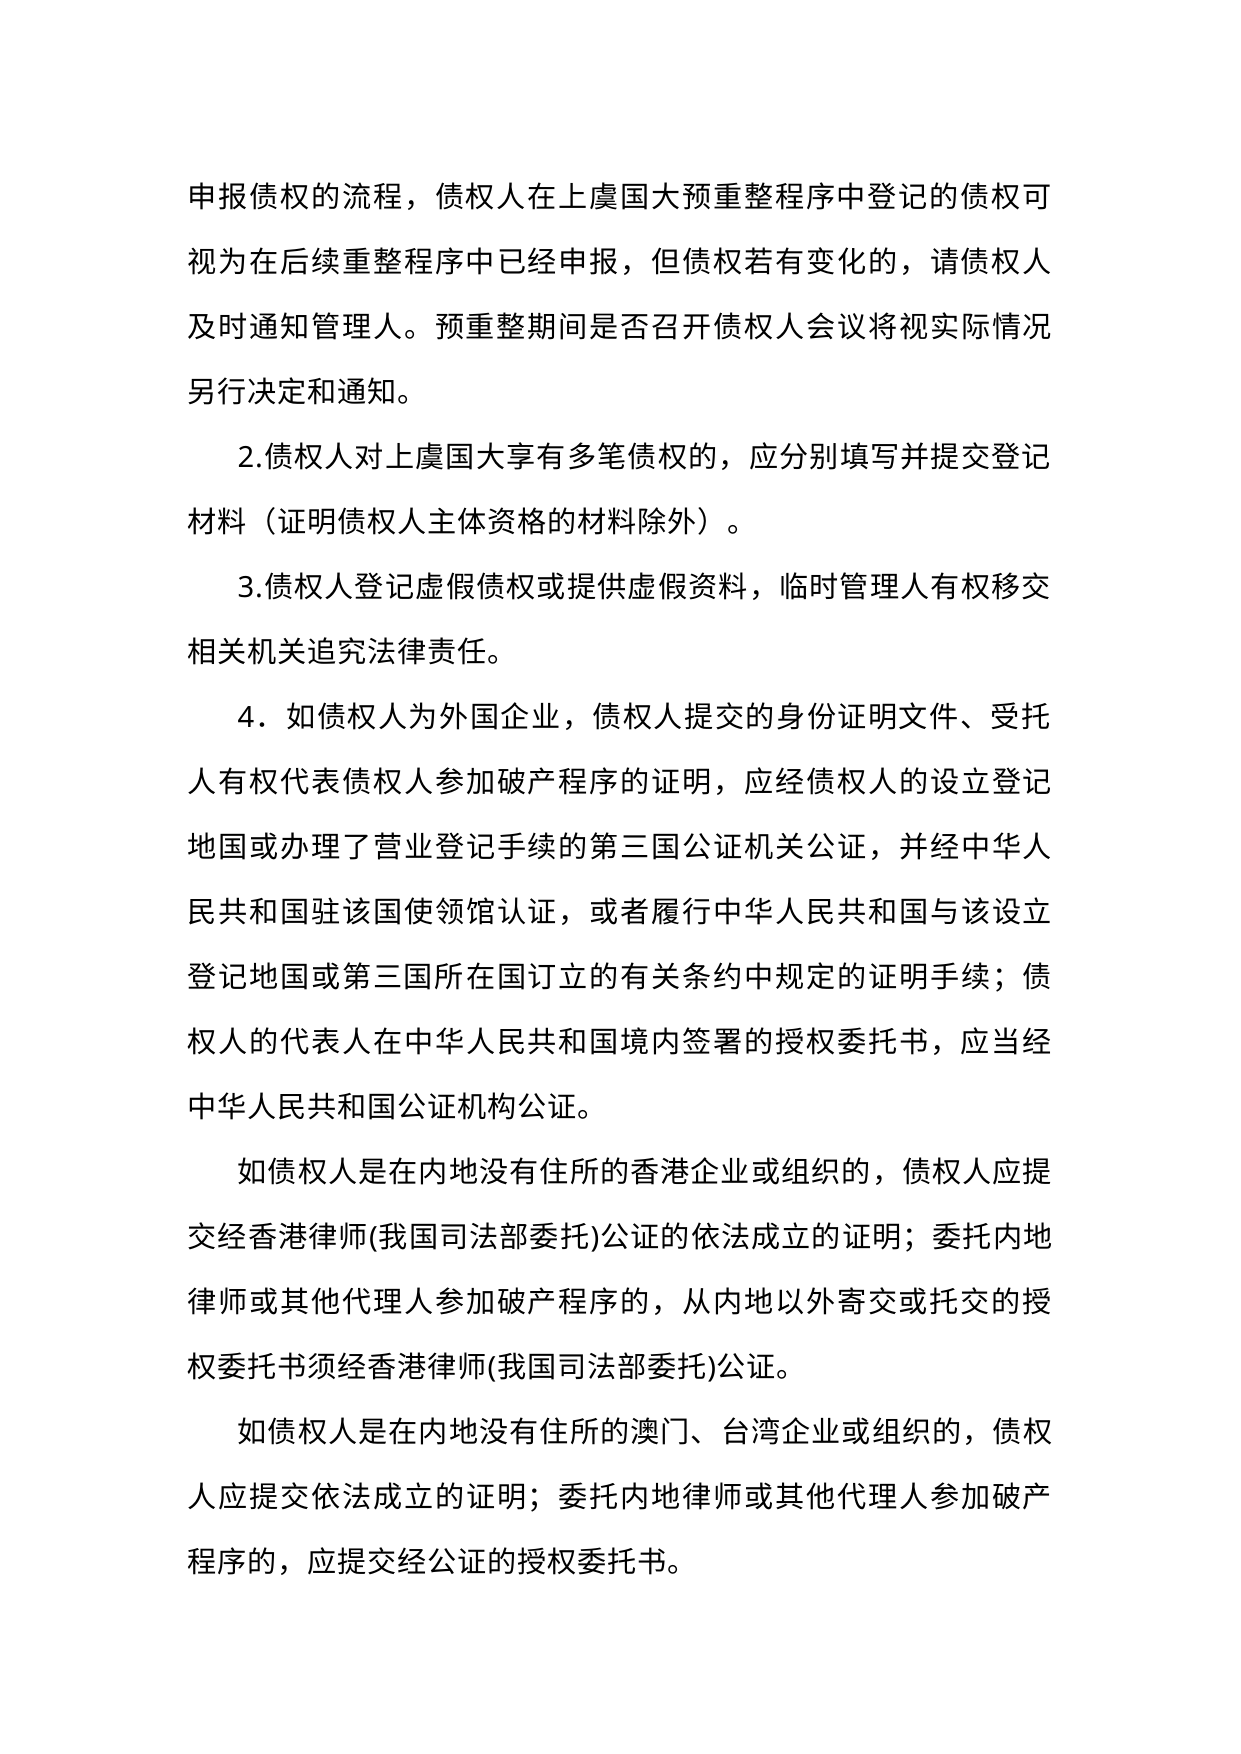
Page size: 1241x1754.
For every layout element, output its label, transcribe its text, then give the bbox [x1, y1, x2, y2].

text 如债权人是在内地没有住所的澳门、台湾企业或组织的，债权人应提交依法成立的证明；委托内地律师或其他代理人参加破产程序的，应提交经公证的授权委托书。 [187, 1397, 1053, 1592]
text 2.债权人对上虞国大享有多笔债权的，应分别填写并提交登记材料（证明债权人主体资格的材料除外）。 [187, 422, 1053, 552]
text 如债权人是在内地没有住所的香港企业或组织的，债权人应提交经香港律师(我国司法部委托)公证的依法成立的证明；委托内地律师或其他代理人参加破产程序的，从内地以外寄交或托交的授权委托书须经香港律师(我国司法部委托)公证。 [187, 1137, 1053, 1397]
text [187, 162, 1053, 422]
text 4．如债权人为外国企业，债权人提交的身份证明文件、受托人有权代表债权人参加破产程序的证明，应经债权人的设立登记地国或办理了营业登记手续的第三国公证机关公证，并经中华人民共和国驻该国使领馆认证，或者履行中华人民共和国与该设立登记地国或第三国所在国订立的有关条约中规定的证明手续；债权人的代表人在中华人民共和国境内签署的授权委托书，应当经中华人民共和国公证机构公证。 [187, 682, 1053, 1137]
text 3.债权人登记虚假债权或提供虚假资料，临时管理人有权移交相关机关追究法律责任。 [187, 552, 1053, 682]
